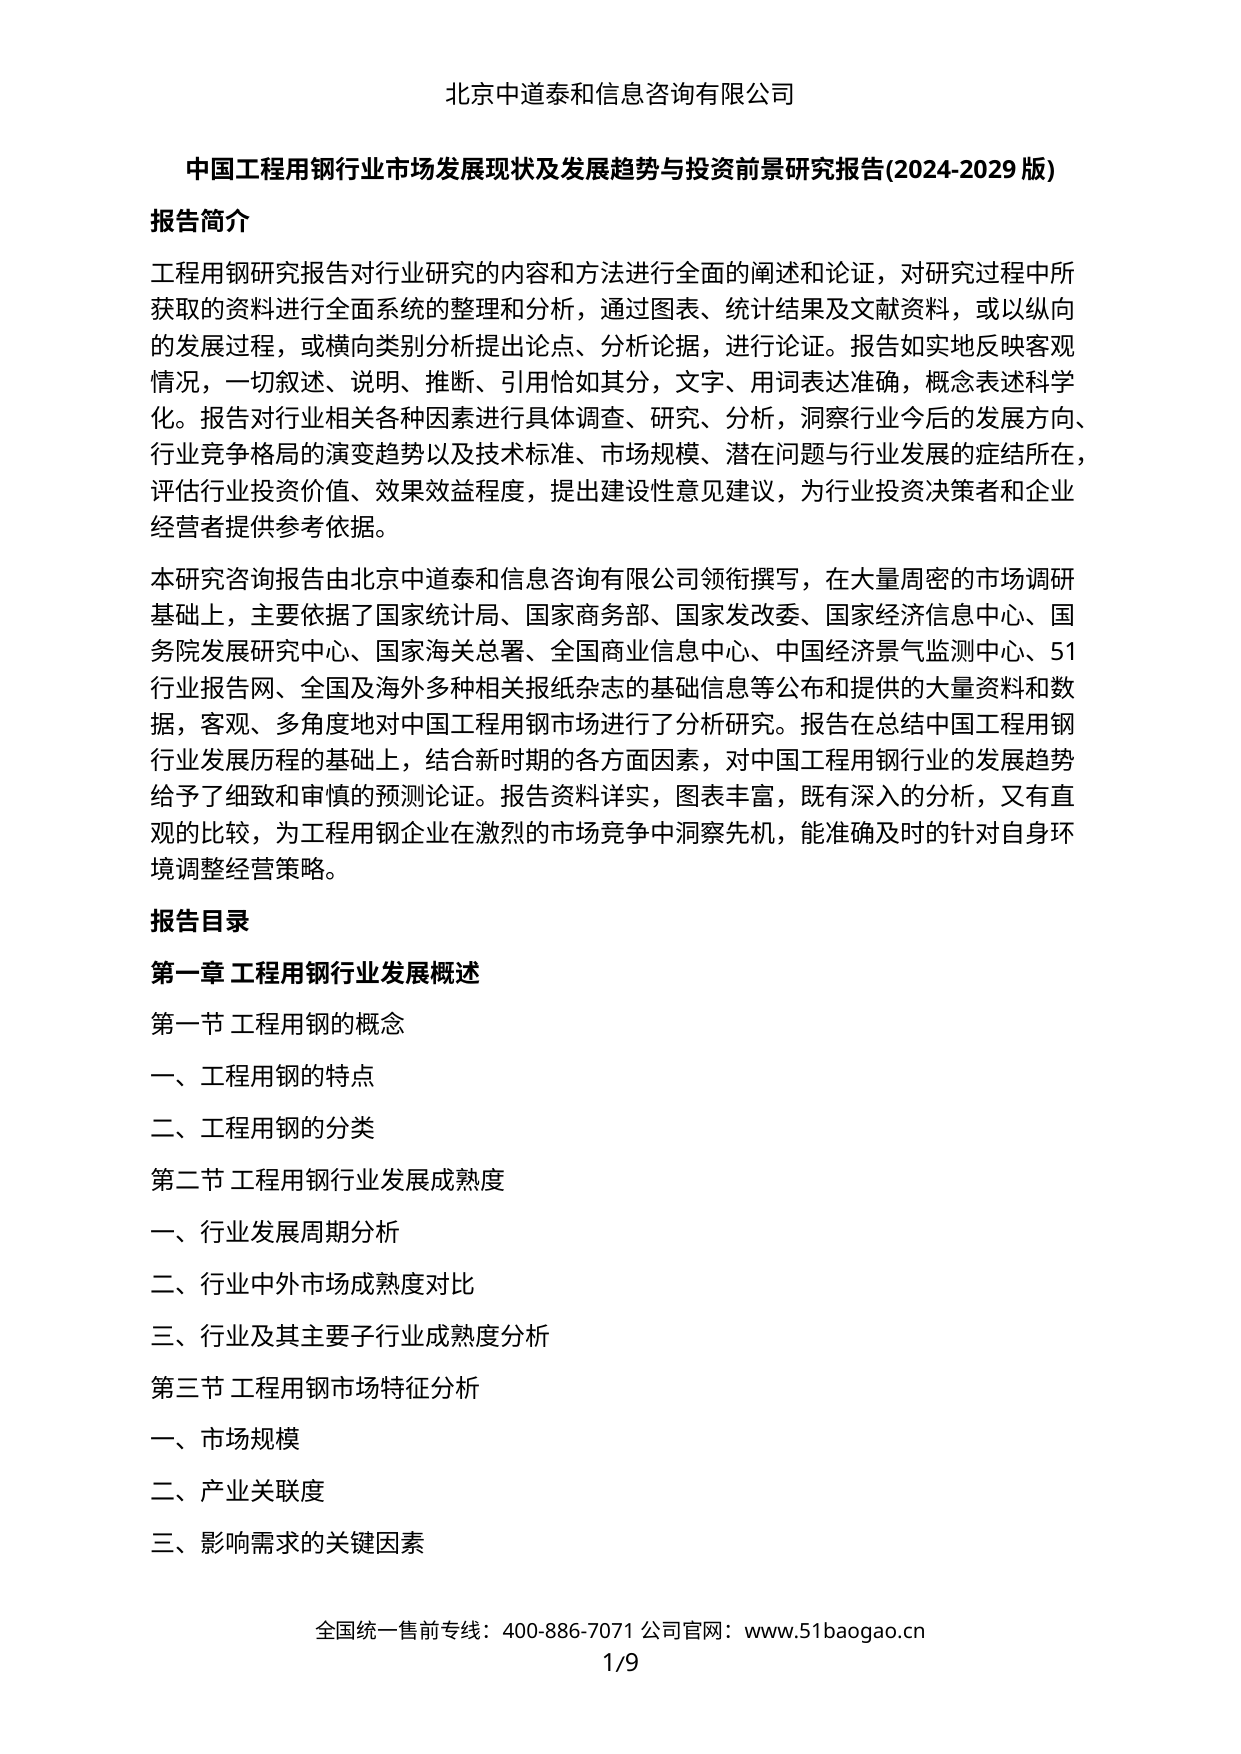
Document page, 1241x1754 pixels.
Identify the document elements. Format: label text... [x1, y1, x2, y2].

text 第一章 工程用钢行业发展概述 [150, 953, 1090, 989]
text 报告目录 [150, 901, 1090, 937]
text 本研究咨询报告由北京中道泰和信息咨询有限公司领衔撰写，在大量周密的市场调研基础上，主要依据了国家统计局、国家商务部、国家发改委、国家经济信息中心、国务院发展研究中心、国家海关总署、全国商业信息中心、中国经济景气监测中心、51行业报告网、全国及海外多种相关报纸杂志的基础信息等公布和提供的大量资料和数据，客观、多角度地对中国工程用钢市场进行了分析研究。报告在总结中国工程用钢行业发展历程的基础上，结合新时期的各方面因素，对中国工程用钢行业的发展趋势给予了细致和审慎的预测论证。报告资料详实，图表丰富，既有深入的分析，又有直观的比较，为工程用钢企业在激烈的市场竞争中洞察先机，能准确及时的针对自身环境调整经营策略。 [150, 559, 1090, 886]
text 一、市场规模 [150, 1420, 1090, 1456]
text 第二节 工程用钢行业发展成熟度 [150, 1161, 1090, 1197]
text 二、行业中外市场成熟度对比 [150, 1264, 1090, 1301]
text 工程用钢研究报告对行业研究的内容和方法进行全面的阐述和论证，对研究过程中所获取的资料进行全面系统的整理和分析，通过图表、统计结果及文献资料，或以纵向的发展过程，或横向类别分析提出论点、分析论据，进行论证。报告如实地反映客观情况，一切叙述、说明、推断、引用恰如其分，文字、用词表达准确，概念表述科学化。报告对行业相关各种因素进行具体调查、研究、分析，洞察行业今后的发展方向、行业竞争格局的演变趋势以及技术标准、市场规模、潜在问题与行业发展的症结所在，评估行业投资价值、效果效益程度，提出建设性意见建议，为行业投资决策者和企业经营者提供参考依据。 [150, 254, 1090, 544]
text 二、产业关联度 [150, 1472, 1090, 1508]
text 报告简介 [150, 202, 1090, 238]
text 中国工程用钢行业市场发展现状及发展趋势与投资前景研究报告(2024-2029版) [150, 150, 1090, 186]
text 一、行业发展周期分析 [150, 1212, 1090, 1249]
text 第一节 工程用钢的概念 [150, 1005, 1090, 1041]
text 三、行业及其主要子行业成熟度分析 [150, 1316, 1090, 1352]
text 一、工程用钢的特点 [150, 1057, 1090, 1093]
text 第三节 工程用钢市场特征分析 [150, 1368, 1090, 1404]
text 二、工程用钢的分类 [150, 1109, 1090, 1145]
text 三、影响需求的关键因素 [150, 1524, 1090, 1560]
